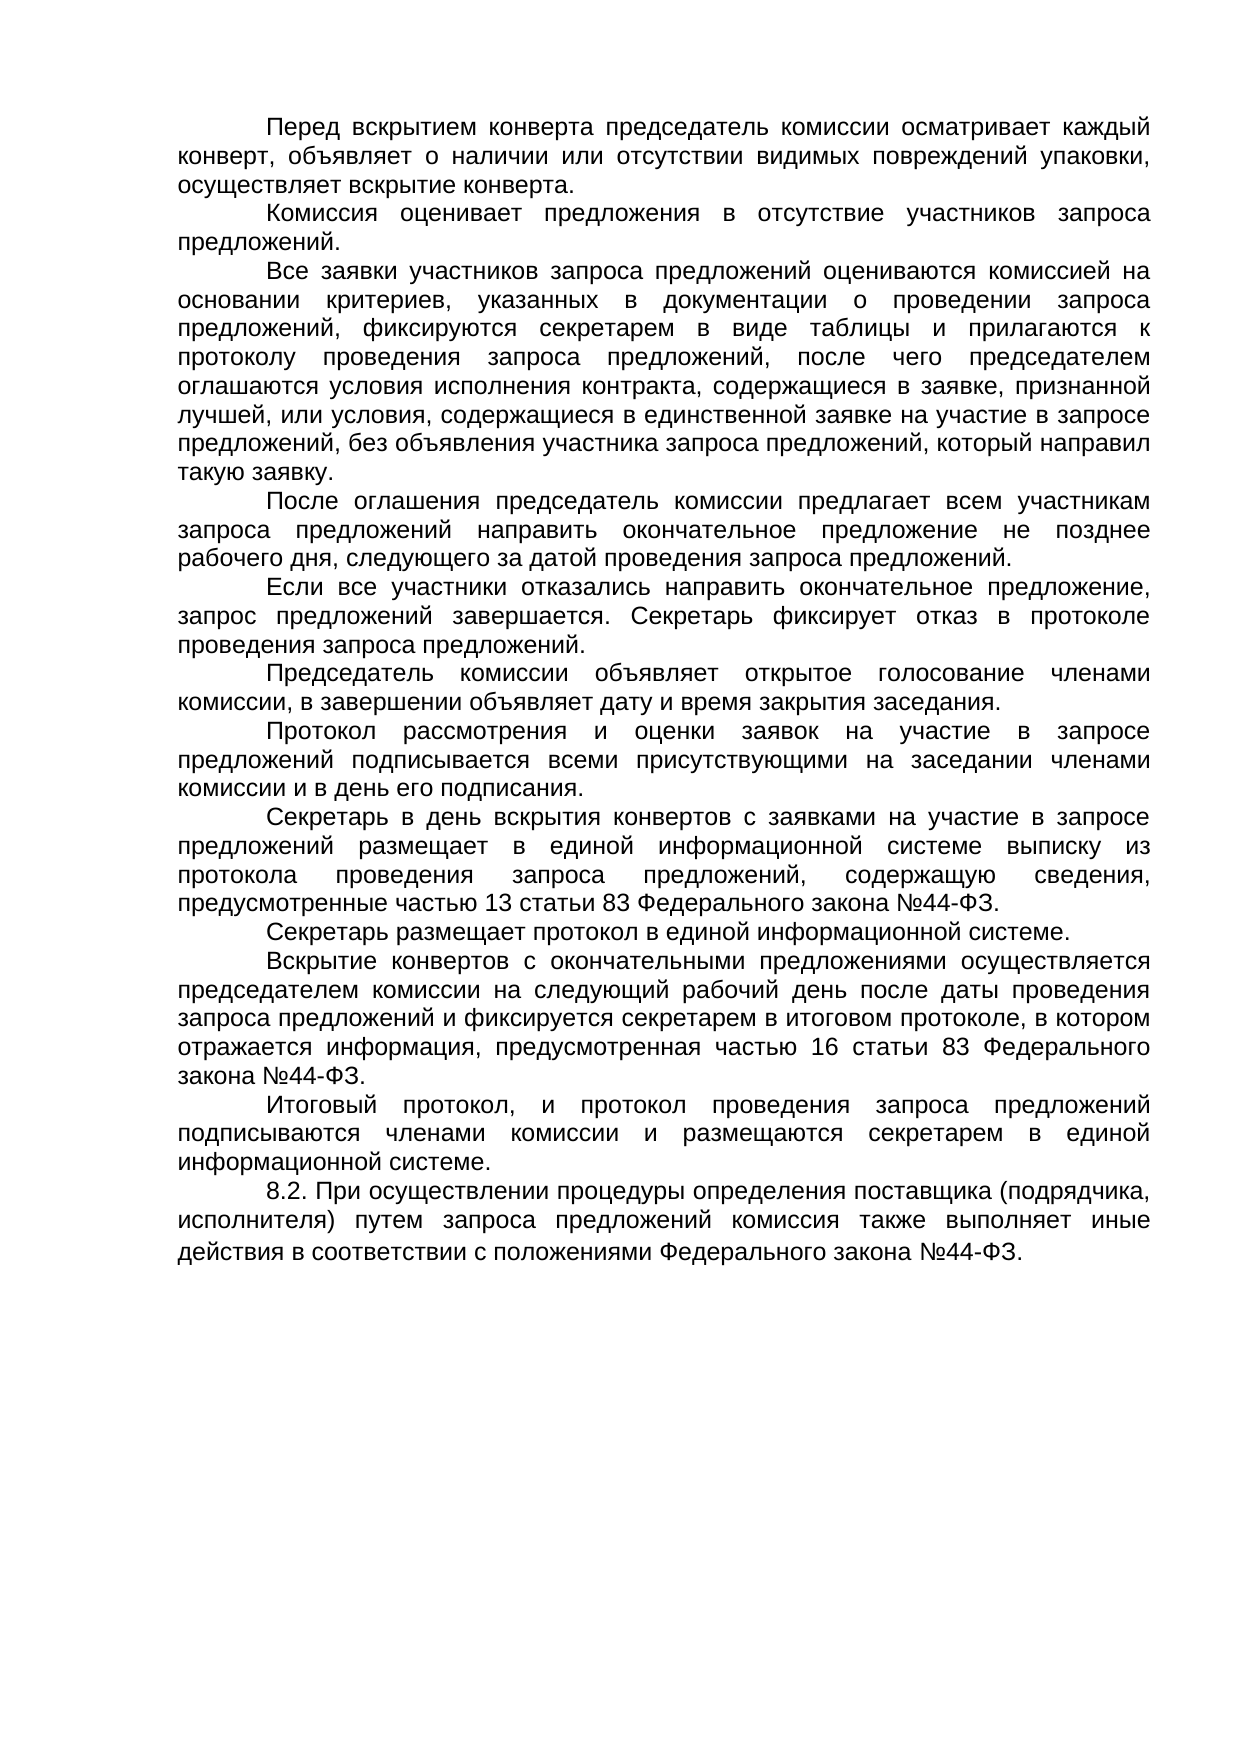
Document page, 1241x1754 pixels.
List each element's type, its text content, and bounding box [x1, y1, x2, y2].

text Итоговый протокол, и протокол проведения запроса предложений подписываются членами комиссии и размещаются секретарем в единой информационной системе. [177, 1090, 1152, 1176]
text Протокол рассмотрения и оценки заявок на участие в запросе предложений подписывается всеми присутствующими на заседании членами комиссии и в день его подписания. [177, 716, 1152, 802]
text Председатель комиссии объявляет открытое голосование членами комиссии, в завершении объявляет дату и время закрытия заседания. [177, 658, 1152, 716]
text Секретарь размещает протокол в единой информационной системе. [177, 917, 1152, 946]
text После оглашения председатель комиссии предлагает всем участникам запроса предложений направить окончательное предложение не позднее рабочего дня, следующего за датой проведения запроса предложений. [177, 486, 1152, 572]
text Все заявки участников запроса предложений оцениваются комиссией на основании критериев, указанных в документации о проведении запроса предложений, фиксируются секретарем в виде таблицы и прилагаются к протоколу проведения запроса предложений, после чего председателем оглашаются условия исполнения контракта, содержащиеся в заявке, признанной лучшей, или условия, содержащиеся в единственной заявке на участие в запросе предложений, без объявления участника запроса предложений, который направил такую заявку. [177, 256, 1152, 486]
text Перед вскрытием конверта председатель комиссии осматривает каждый конверт, объявляет о наличии или отсутствии видимых повреждений упаковки, осуществляет вскрытие конверта. [177, 112, 1152, 198]
text Вскрытие конвертов с окончательными предложениями осуществляется председателем комиссии на следующий рабочий день после даты проведения запроса предложений и фиксируется секретарем в итоговом протоколе, в котором отражается информация, предусмотренная частью 16 статьи 83 Федерального закона №44-ФЗ. [177, 946, 1152, 1090]
text Секретарь в день вскрытия конвертов с заявками на участие в запросе предложений размещает в единой информационной системе выписку из протокола проведения запроса предложений, содержащую сведения, предусмотренные частью 13 статьи 83 Федерального закона №44-ФЗ. [177, 802, 1152, 917]
text 8.2. При осуществлении процедуры определения поставщика (подрядчика, исполнителя) путем запроса предложений комиссия также выполняет иные действия в соответствии с положениями Федерального закона №44-ФЗ. [177, 1176, 1152, 1267]
text Комиссия оценивает предложения в отсутствие участников запроса предложений. [177, 198, 1152, 256]
text Если все участники отказались направить окончательное предложение, запрос предложений завершается. Секретарь фиксирует отказ в протоколе проведения запроса предложений. [177, 572, 1152, 658]
